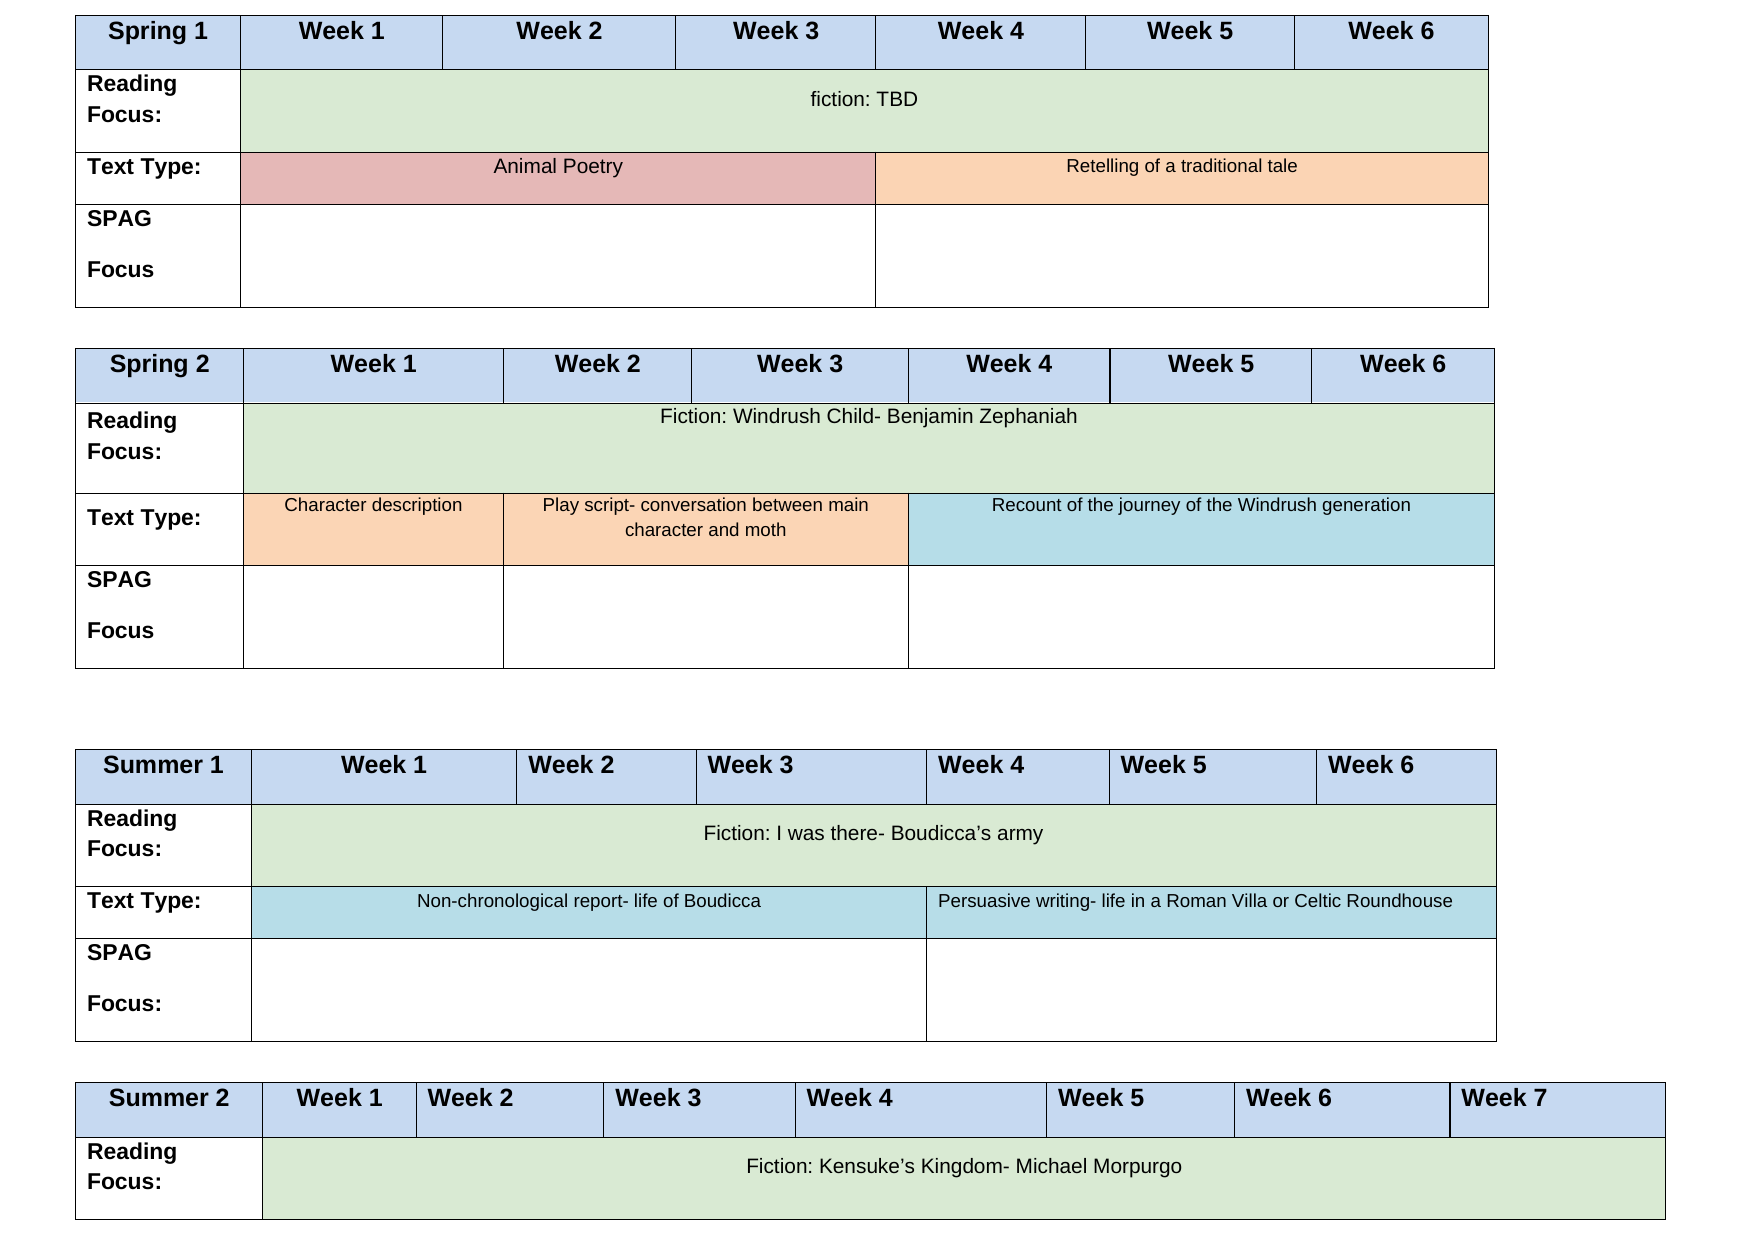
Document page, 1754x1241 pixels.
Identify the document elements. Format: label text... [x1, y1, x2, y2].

table_header Summer 1 [76, 750, 251, 804]
table_cell fiction: TBD [241, 70, 1488, 152]
table_header Week 4 [927, 750, 1109, 804]
table_cell SPAG Focus [76, 566, 243, 668]
table_cell Text Type: [76, 494, 243, 565]
table_header Week 6 [1312, 349, 1494, 402]
table_cell Non-chronological report- life of Boudicca [252, 887, 926, 938]
table_header Week 3 [692, 349, 908, 402]
table_header Week 2 [504, 349, 691, 402]
table_cell Reading Focus: [76, 805, 251, 886]
table_cell SPAG Focus [76, 205, 240, 307]
table_header Week 6 [1235, 1083, 1449, 1137]
table_cell Text Type: [76, 887, 251, 938]
table_cell Fiction: Windrush Child- Benjamin Zephaniah [244, 404, 1494, 493]
table_header Spring 2 [76, 349, 243, 402]
table_cell Animal Poetry [241, 153, 875, 204]
table_cell [909, 566, 1494, 668]
table_header Week 4 [876, 16, 1085, 69]
table_cell Reading Focus: [76, 70, 240, 152]
table_cell Persuasive writing- life in a Roman Villa or Celtic Roundhouse [927, 887, 1496, 938]
table_header Week 5 [1047, 1083, 1234, 1137]
table_header Week 6 [1317, 750, 1496, 804]
table_header Week 7 [1451, 1083, 1665, 1137]
table_cell Play script- conversation between main character and moth [504, 494, 908, 565]
table_cell Recount of the journey of the Windrush generation [909, 494, 1494, 565]
table_header Week 6 [1295, 16, 1488, 69]
table_cell Character description [244, 494, 503, 565]
table_header Summer 2 [76, 1083, 262, 1137]
table_cell [927, 939, 1496, 1041]
table_cell Retelling of a traditional tale [876, 153, 1488, 204]
table_header Week 5 [1110, 750, 1316, 804]
table_header Week 2 [443, 16, 675, 69]
table_cell Reading Focus: [76, 404, 243, 493]
table_cell Fiction: I was there- Boudicca’s army [252, 805, 1496, 886]
table_header Week 5 [1111, 349, 1311, 402]
table_header Week 3 [697, 750, 926, 804]
table_cell [244, 566, 503, 668]
table_header Week 2 [517, 750, 696, 804]
table_header Week 1 [263, 1083, 416, 1137]
table_header Week 4 [796, 1083, 1046, 1137]
table_cell [876, 205, 1488, 307]
table_cell [241, 205, 875, 307]
table_cell [504, 566, 908, 668]
table_cell Fiction: Kensuke’s Kingdom- Michael Morpurgo [263, 1138, 1665, 1219]
table_cell SPAG Focus: [76, 939, 251, 1041]
table_cell Reading Focus: [76, 1138, 262, 1219]
table_header Week 1 [252, 750, 516, 804]
table_header Week 1 [244, 349, 503, 402]
table_header Week 5 [1086, 16, 1294, 69]
table_header Week 3 [676, 16, 875, 69]
table_header Week 1 [241, 16, 442, 69]
table_header Spring 1 [76, 16, 240, 69]
table_header Week 3 [604, 1083, 795, 1137]
table_header Week 4 [909, 349, 1109, 402]
table_cell Text Type: [76, 153, 240, 204]
table_cell [252, 939, 926, 1041]
table_header Week 2 [417, 1083, 603, 1137]
